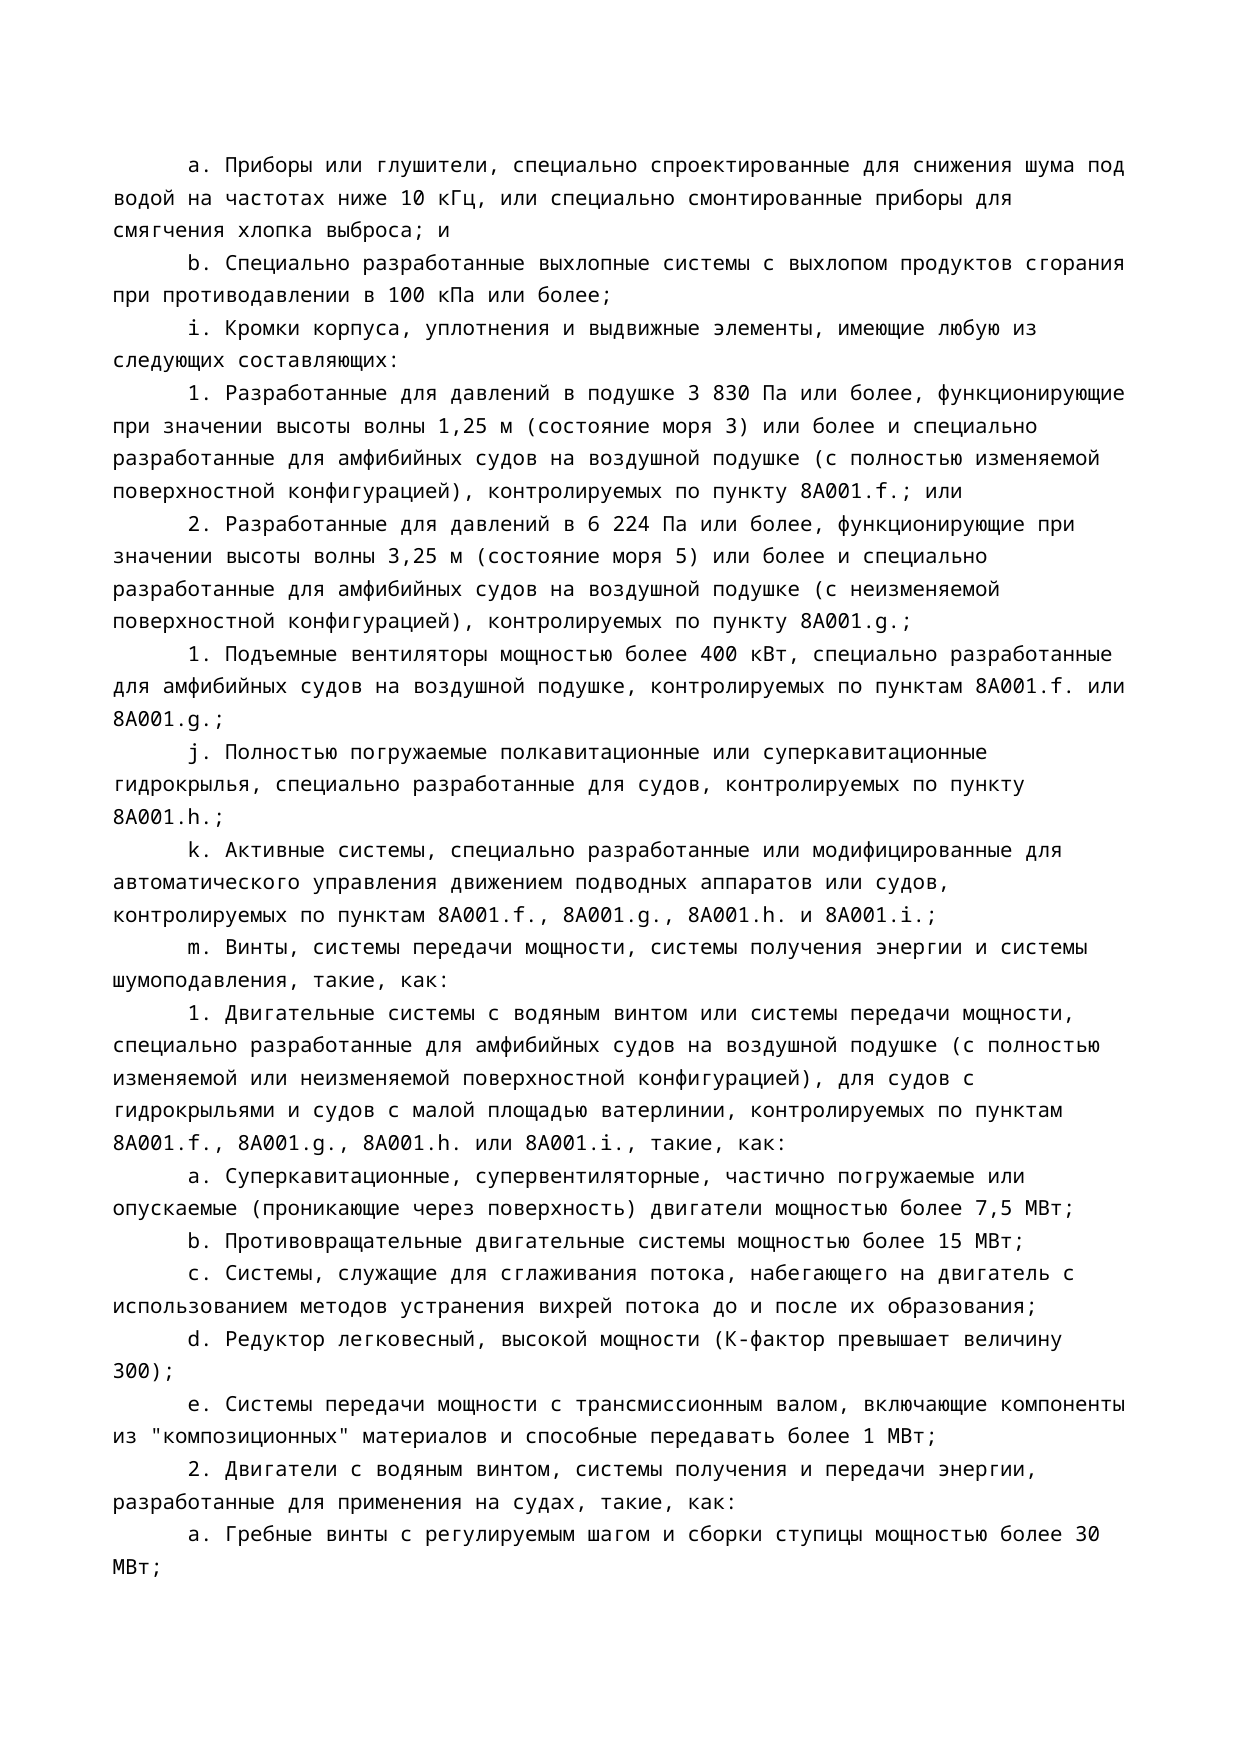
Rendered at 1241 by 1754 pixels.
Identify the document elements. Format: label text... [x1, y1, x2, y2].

text 1. Подъемные вентиляторы мощностью более 400 кВт, специально разработанные для амфибийных судов на воздушной подушке, контролируемых по пунктам 8A001.f. или 8A001.g.; [112, 639, 1128, 733]
text e. Системы передачи мощности с трансмиссионным валом, включающие компоненты из "композиционных" материалов и способные передавать более 1 МВт; [112, 1389, 1128, 1450]
text b. Специально разработанные выхлопные системы с выхлопом продуктов сгорания при противодавлении в 100 кПа или более; [112, 248, 1128, 309]
text b. Противовращательные двигательные системы мощностью более 15 МВт; [112, 1226, 1128, 1254]
text 2. Двигатели с водяным винтом, системы получения и передачи энергии, разработанные для применения на судах, такие, как: [112, 1454, 1128, 1515]
text i. Кромки корпуса, уплотнения и выдвижные элементы, имеющие любую из следующих составляющих: [112, 313, 1128, 374]
text 1. Двигательные системы с водяным винтом или системы передачи мощности, специально разработанные для амфибийных судов на воздушной подушке (с полностью изменяемой или неизменяемой поверхностной конфигурацией), для судов с гидрокрыльями и судов с малой площадью ватерлинии, контролируемых по пунктам 8A001.f., 8A001.g., 8A001.h. или 8А001.i., такие, как: [112, 998, 1128, 1157]
text a. Суперкавитационные, супервентиляторные, частично погружаемые или опускаемые (проникающие через поверхность) двигатели мощностью более 7,5 МВт; [112, 1161, 1128, 1222]
text k. Активные системы, специально разработанные или модифицированные для автоматического управления движением подводных аппаратов или судов, контролируемых по пунктам 8A001.f., 8A001.g., 8A001.h. и 8А001.i.; [112, 835, 1128, 928]
text d. Редуктор легковесный, высокой мощности (К-фактор превышает величину 300); [112, 1324, 1128, 1385]
text j. Полностью погружаемые полкавитационные или суперкавитационные гидрокрылья, специально разработанные для судов, контролируемых по пункту 8A001.h.; [112, 737, 1128, 831]
text 1. Разработанные для давлений в подушке 3 830 Па или более, функционирующие при значении высоты волны 1,25 м (состояние моря 3) или более и специально разработанные для амфибийных судов на воздушной подушке (с полностью изменяемой поверхностной конфигурацией), контролируемых по пункту 8A001.f.; или [112, 378, 1128, 504]
text c. Системы, служащие для сглаживания потока, набегающего на двигатель с использованием методов устранения вихрей потока до и после их образования; [112, 1258, 1128, 1319]
text m. Винты, системы передачи мощности, системы получения энергии и системы шумоподавления, такие, как: [112, 932, 1128, 993]
text a. Приборы или глушители, специально спроектированные для снижения шума под водой на частотах ниже 10 кГц, или специально смонтированные приборы для смягчения хлопка выброса; и [112, 150, 1128, 244]
text 2. Разработанные для давлений в 6 224 Па или более, функционирующие при значении высоты волны 3,25 м (состояние моря 5) или более и специально разработанные для амфибийных судов на воздушной подушке (с неизменяемой поверхностной конфигурацией), контролируемых по пункту 8A001.g.; [112, 509, 1128, 635]
text a. Гребные винты с регулируемым шагом и сборки ступицы мощностью более 30 МВт; [112, 1519, 1128, 1580]
